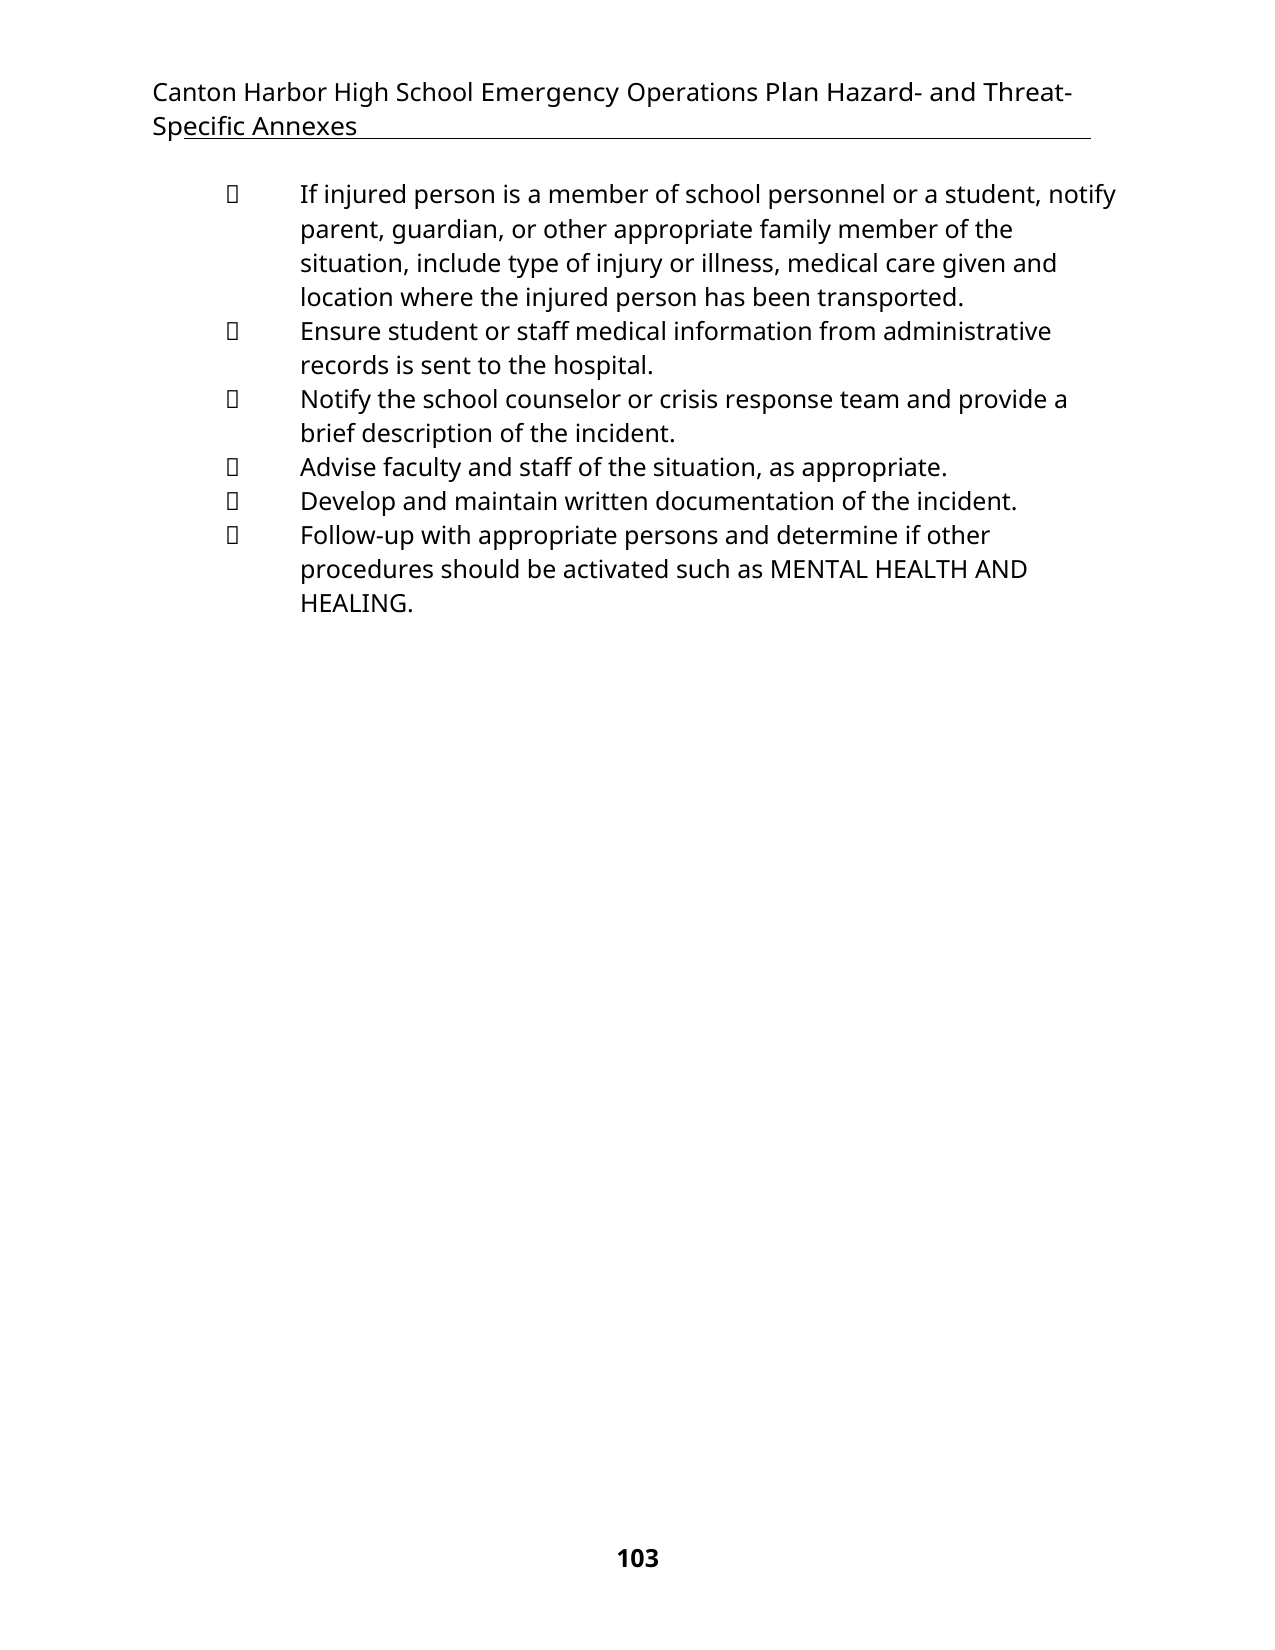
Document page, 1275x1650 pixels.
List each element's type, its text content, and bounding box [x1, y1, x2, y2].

text  If injured person is a member of school personnel or a student, notify parent, guardian, or other appropriate family member of the situation, include type of injury or illness, medical care given and location where the injured person has been transported. [225, 177, 1125, 313]
text  Notify the school counselor or crisis response team and provide a brief description of the incident. [225, 382, 1125, 450]
text  Advise faculty and staff of the situation, as appropriate. [225, 450, 1125, 484]
text  Develop and maintain written documentation of the incident. [225, 484, 1125, 518]
text  Follow-up with appropriate persons and determine if other procedures should be activated such as MENTAL HEALTH AND HEALING. [225, 518, 1125, 620]
text  Ensure student or staff medical information from administrative records is sent to the hospital. [225, 313, 1125, 382]
